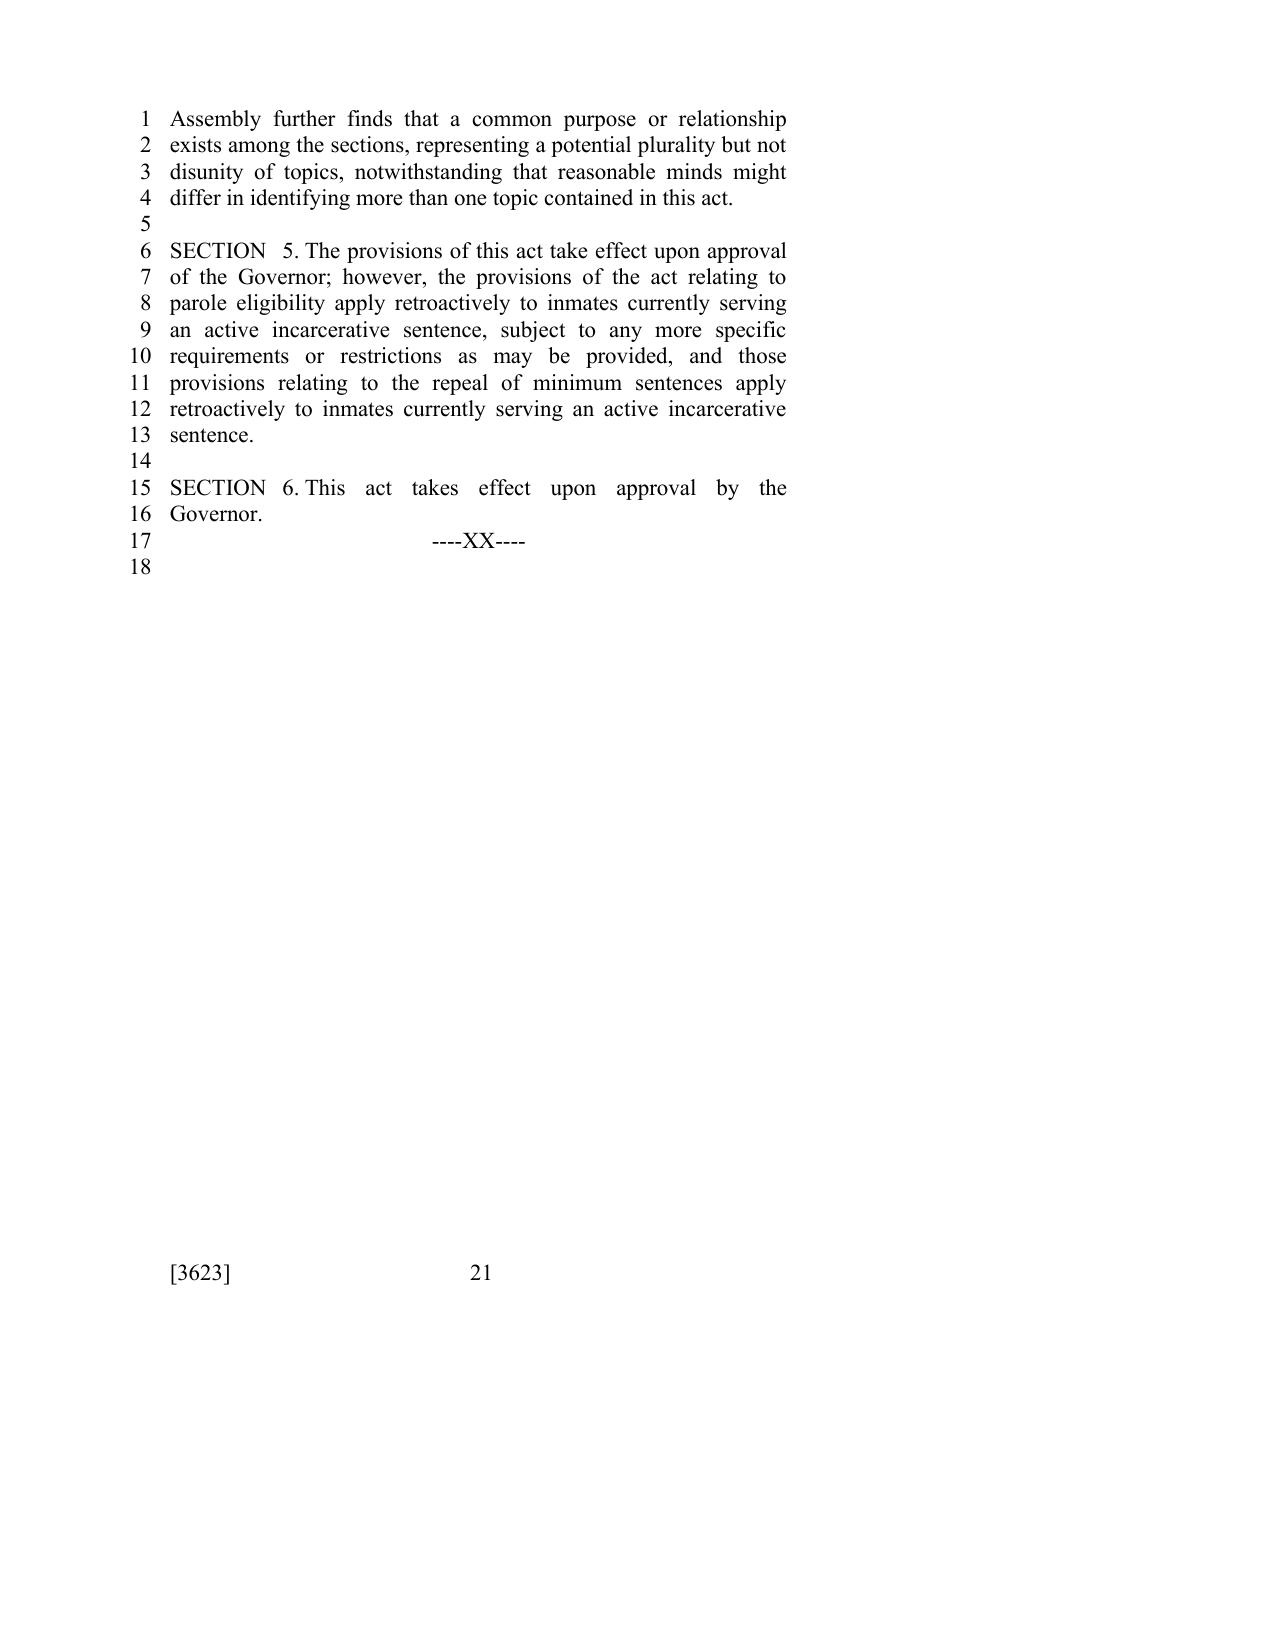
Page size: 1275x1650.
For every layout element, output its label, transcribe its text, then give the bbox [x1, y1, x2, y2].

text SECTION 6. This act takes effect upon approval by the Governor. [169, 474, 787, 527]
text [169, 105, 787, 210]
text ----XX---- [169, 527, 787, 553]
text SECTION 5. The provisions of this act take effect upon approval of the Governor; however, the provisions of the act relating to parole eligibility apply retroactively to inmates currently serving an active incarcerative sentence, subject to any more specific requirements or restrictions as may be provided, and those provisions relating to the repeal of minimum sentences apply retroactively to inmates currently serving an active incarcerative sentence. [169, 237, 787, 448]
